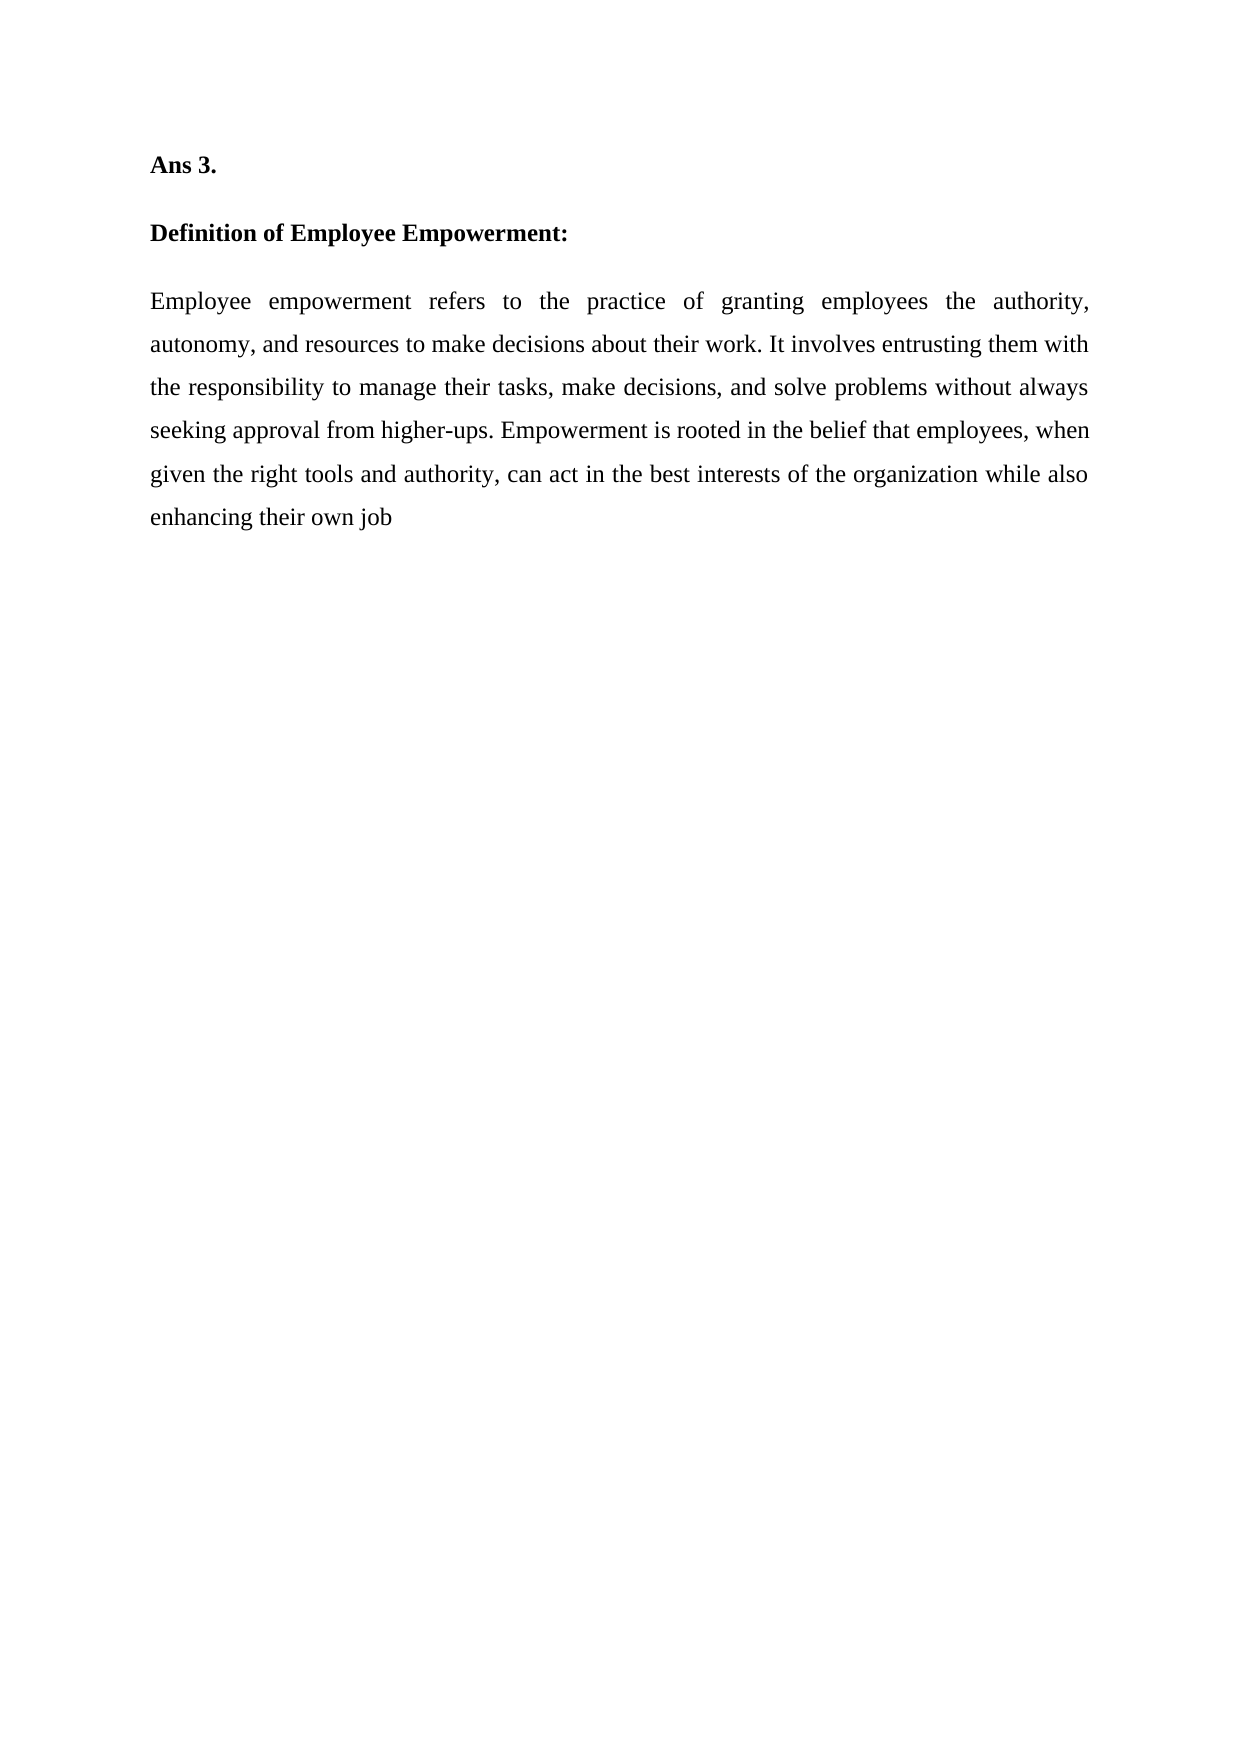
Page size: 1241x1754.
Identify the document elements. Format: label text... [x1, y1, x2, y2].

text Employee empowerment refers to the practice of granting employees the authority, autonomy, and resources to make decisions about their work. It involves entrusting them with the responsibility to manage their tasks, make decisions, and solve problems without always seeking approval from higher-ups. Empowerment is rooted in the belief that employees, when given the right tools and authority, can act in the best interests of the organization while also enhancing their own job [150, 286, 1090, 531]
text Ans 3. [150, 150, 1090, 179]
text Definition of Employee Empowerment: [150, 218, 1090, 247]
